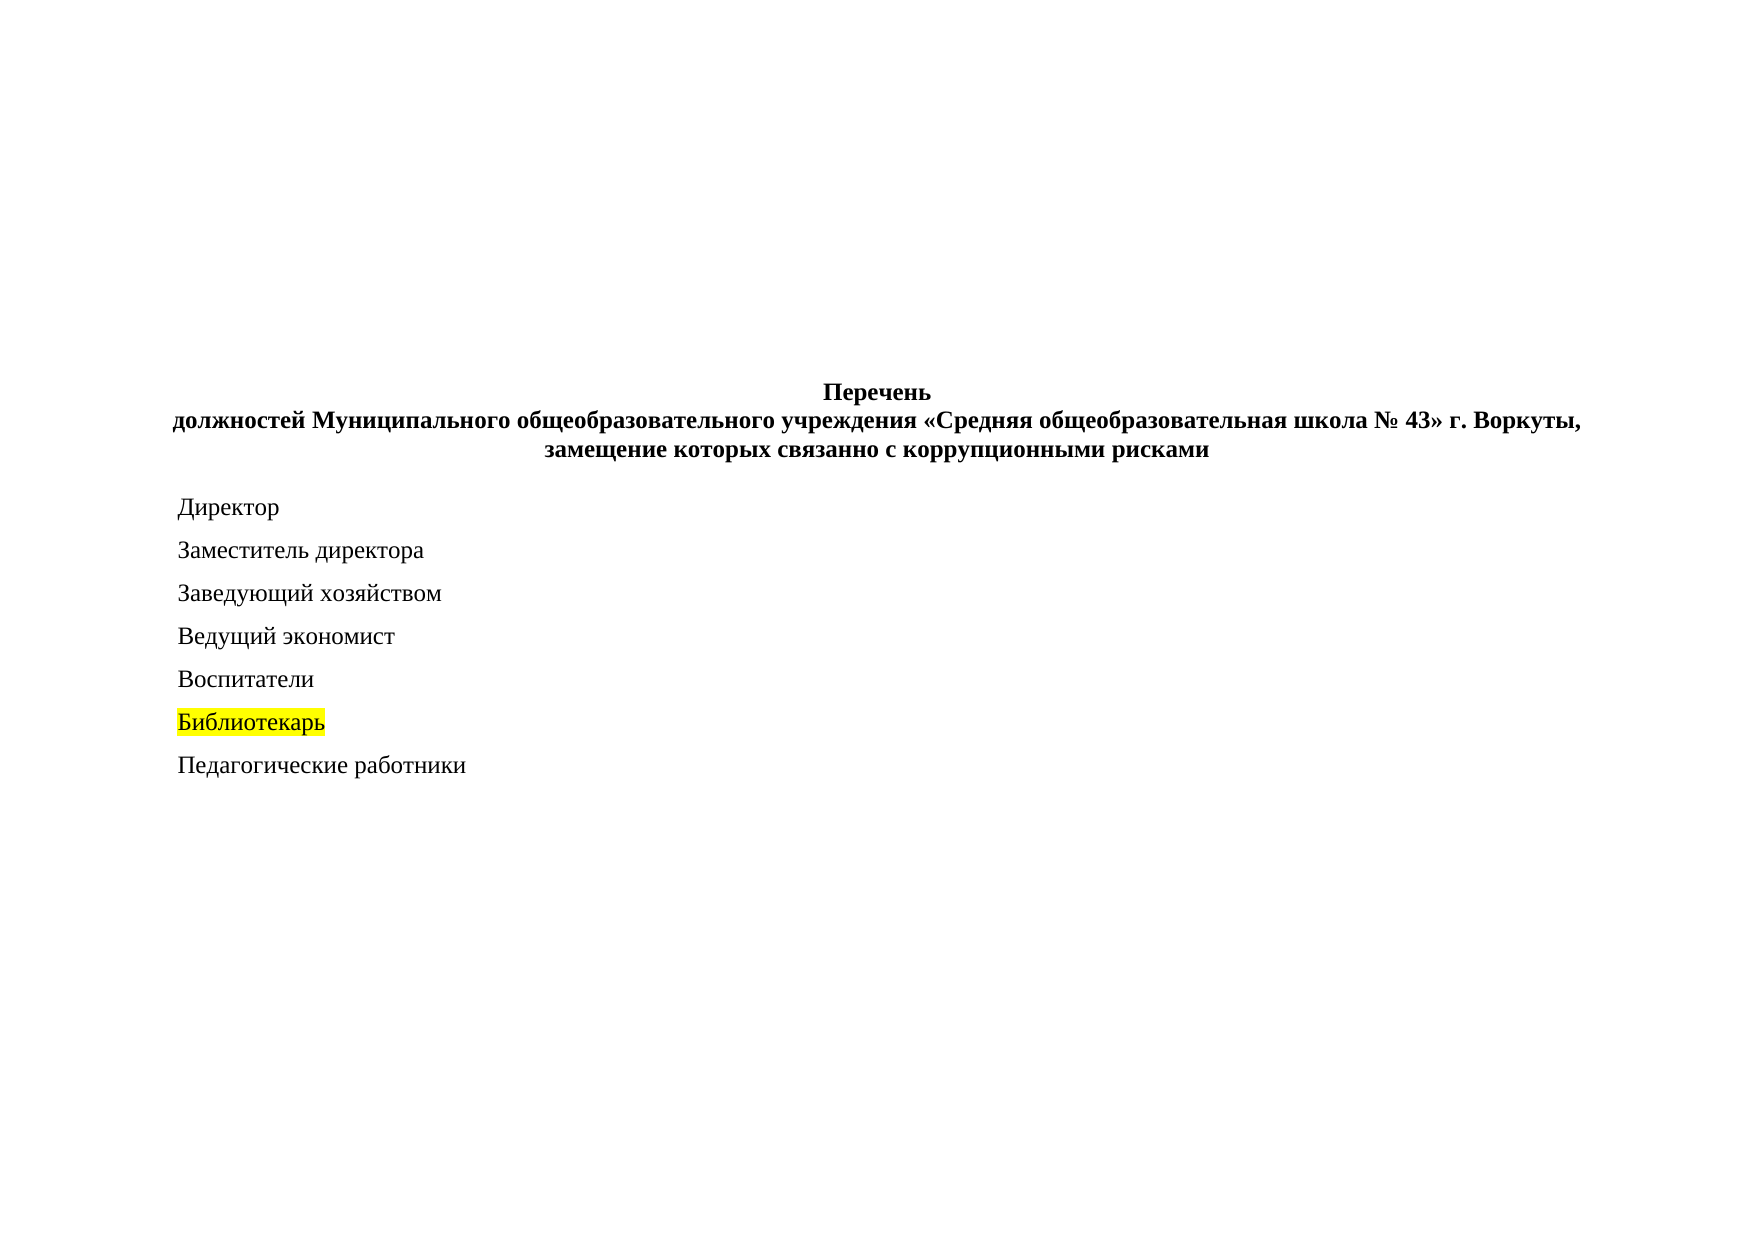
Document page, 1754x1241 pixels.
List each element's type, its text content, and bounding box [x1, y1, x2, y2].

text Библиотекарь [118, 707, 1636, 736]
text Перечень [118, 377, 1636, 406]
text Директор [118, 492, 1636, 521]
text Заведующий хозяйством [118, 578, 1636, 607]
text должностей Муниципального общеобразовательного учреждения «Средняя общеобразовательная школа № 43» г. Воркуты, замещение которых связанно с коррупционными рисками [118, 406, 1636, 463]
text Педагогические работники [118, 751, 1636, 779]
text Заместитель директора [118, 535, 1636, 564]
text Воспитатели [118, 664, 1636, 693]
text Ведущий экономист [118, 621, 1636, 650]
